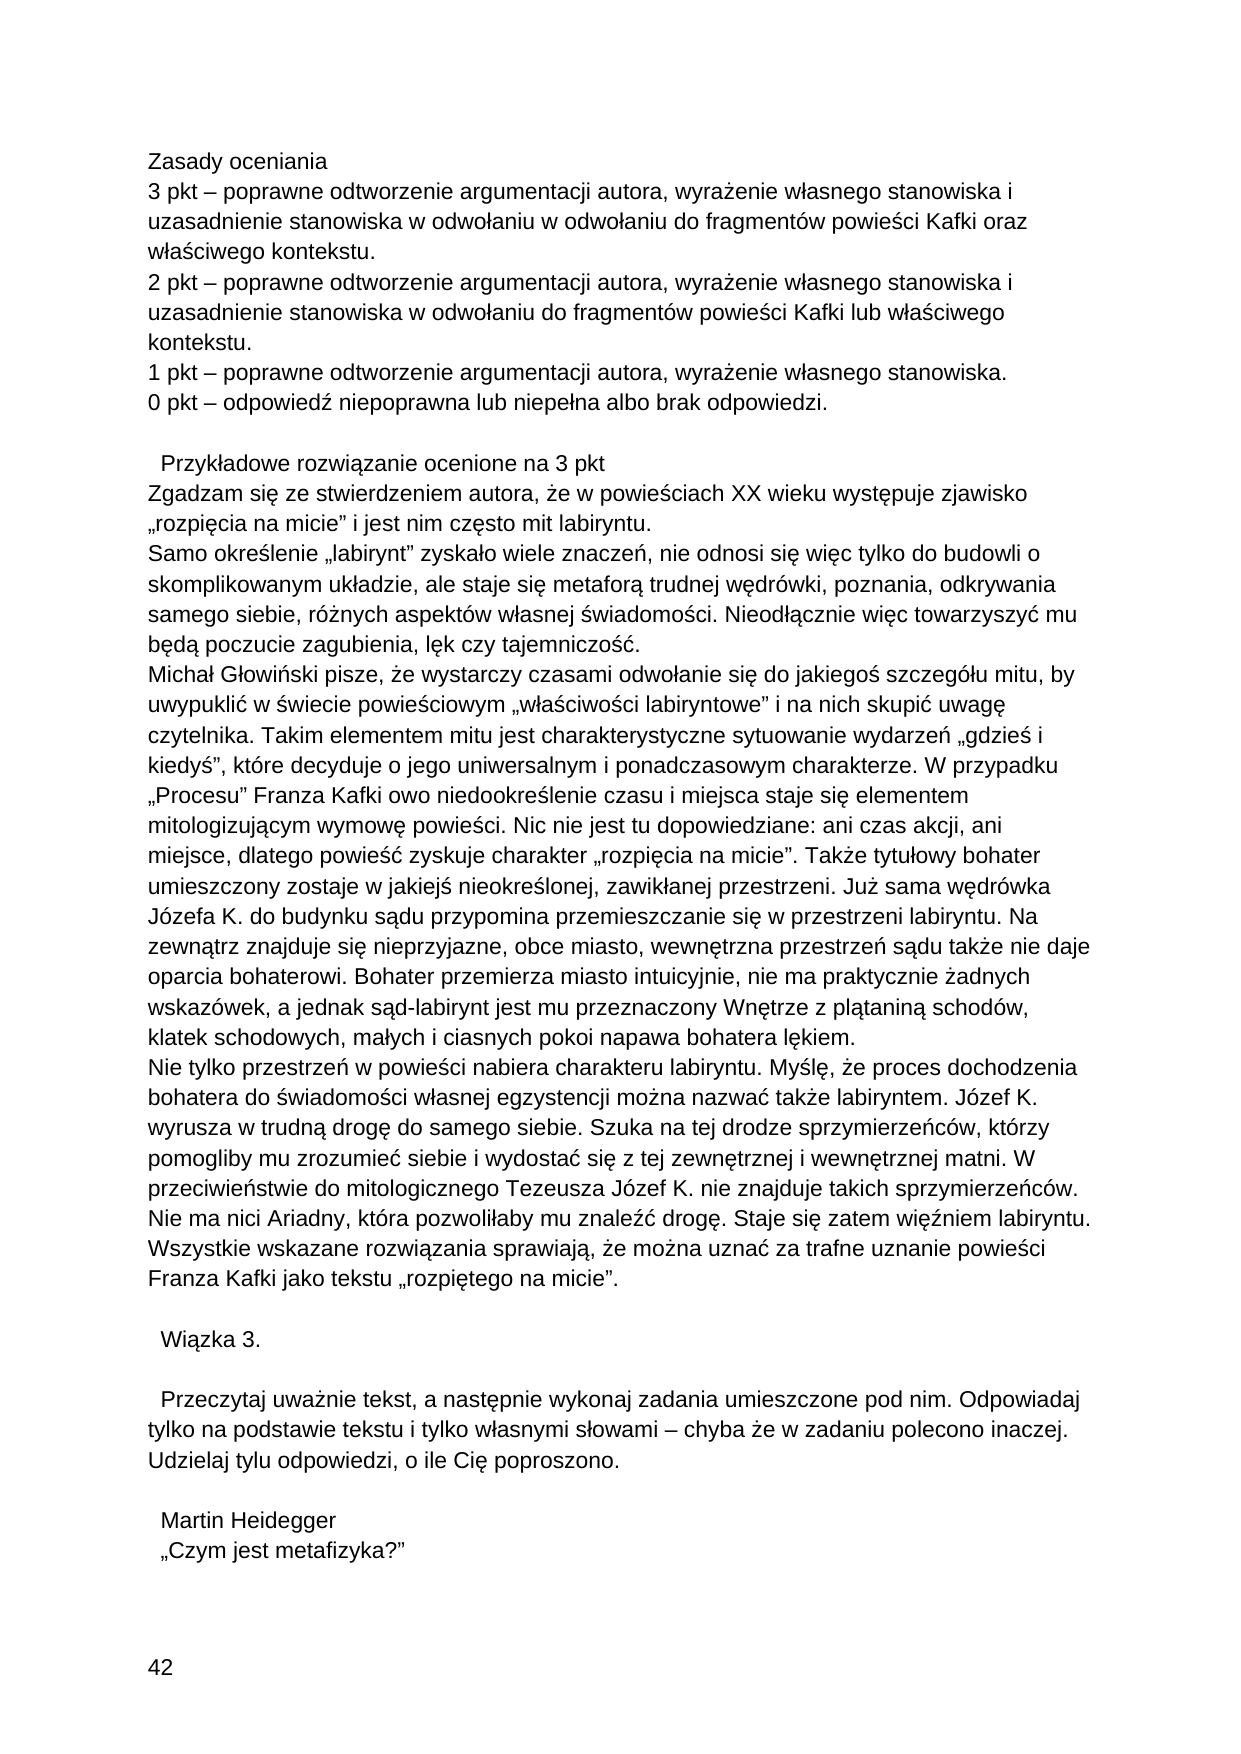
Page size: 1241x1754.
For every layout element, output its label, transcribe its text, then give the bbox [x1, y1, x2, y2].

text 2 pkt – poprawne odtworzenie argumentacji autora, wyrażenie własnego stanowiska i uzasadnienie stanowiska w odwołaniu do fragmentów powieści Kafki lub właściwego kontekstu. [148, 268, 1093, 355]
text Nie tylko przestrzeń w powieści nabiera charakteru labiryntu. Myślę, że proces dochodzenia bohatera do świadomości własnej egzystencji można nazwać także labiryntem. Józef K. wyrusza w trudną drogę do samego siebie. Szuka na tej drodze sprzymierzeńców, którzy pomogliby mu zrozumieć siebie i wydostać się z tej zewnętrznej i wewnętrznej matni. W przeciwieństwie do mitologicznego Tezeusza Józef K. nie znajduje takich sprzymierzeńców. Nie ma nici Ariadny, która pozwoliłaby mu znaleźć drogę. Staje się zatem więźniem labiryntu. [148, 1054, 1093, 1231]
text 3 pkt – poprawne odtworzenie argumentacji autora, wyrażenie własnego stanowiska i uzasadnienie stanowiska w odwołaniu w odwołaniu do fragmentów powieści Kafki oraz właściwego kontekstu. [148, 178, 1093, 264]
text Wiązka 3. [148, 1326, 1093, 1352]
text Michał Głowiński pisze, że wystarczy czasami odwołanie się do jakiegoś szczegółu mitu, by uwypuklić w świecie powieściowym „właściwości labiryntowe” i na nich skupić uwagę czytelnika. Takim elementem mitu jest charakterystyczne sytuowanie wydarzeń „gdzieś i kiedyś”, które decyduje o jego uniwersalnym i ponadczasowym charakterze. W przypadku „Procesu” Franza Kafki owo niedookreślenie czasu i miejsca staje się elementem mitologizującym wymowę powieści. Nic nie jest tu dopowiedziane: ani czas akcji, ani miejsce, dlatego powieść zyskuje charakter „rozpięcia na micie”. Także tytułowy bohater umieszczony zostaje w jakiejś nieokreślonej, zawikłanej przestrzeni. Już sama wędrówka Józefa K. do budynku sądu przypomina przemieszczanie się w przestrzeni labiryntu. Na zewnątrz znajduje się nieprzyjazne, obce miasto, wewnętrzna przestrzeń sądu także nie daje oparcia bohaterowi. Bohater przemierza miasto intuicyjnie, nie ma praktycznie żadnych wskazówek, a jednak sąd-labirynt jest mu przeznaczony Wnętrze z plątaniną schodów, klatek schodowych, małych i ciasnych pokoi napawa bohatera lękiem. [148, 661, 1093, 1050]
text Samo określenie „labirynt” zyskało wiele znaczeń, nie odnosi się więc tylko do budowli o skomplikowanym układzie, ale staje się metaforą trudnej wędrówki, poznania, odkrywania samego siebie, różnych aspektów własnej świadomości. Nieodłącznie więc towarzyszyć mu będą poczucie zagubienia, lęk czy tajemniczość. [148, 540, 1093, 657]
text 1 pkt – poprawne odtworzenie argumentacji autora, wyrażenie własnego stanowiska. [148, 359, 1093, 385]
text „Czym jest metafizyka?” [148, 1537, 1093, 1563]
text Martin Heidegger [148, 1507, 1093, 1533]
text Wszystkie wskazane rozwiązania sprawiają, że można uznać za trafne uznanie powieści Franza Kafki jako tekstu „rozpiętego na micie”. [148, 1235, 1093, 1292]
text Zasady oceniania [148, 148, 1093, 174]
text Przykładowe rozwiązanie ocenione na 3 pkt [148, 450, 1093, 476]
text Przeczytaj uważnie tekst, a następnie wykonaj zadania umieszczone pod nim. Odpowiadaj tylko na podstawie tekstu i tylko własnymi słowami – chyba że w zadaniu polecono inaczej. Udzielaj tylu odpowiedzi, o ile Cię poproszono. [148, 1386, 1093, 1473]
text 0 pkt – odpowiedź niepoprawna lub niepełna albo brak odpowiedzi. [148, 389, 1093, 416]
text Zgadzam się ze stwierdzeniem autora, że w powieściach XX wieku występuje zjawisko „rozpięcia na micie” i jest nim często mit labiryntu. [148, 480, 1093, 536]
